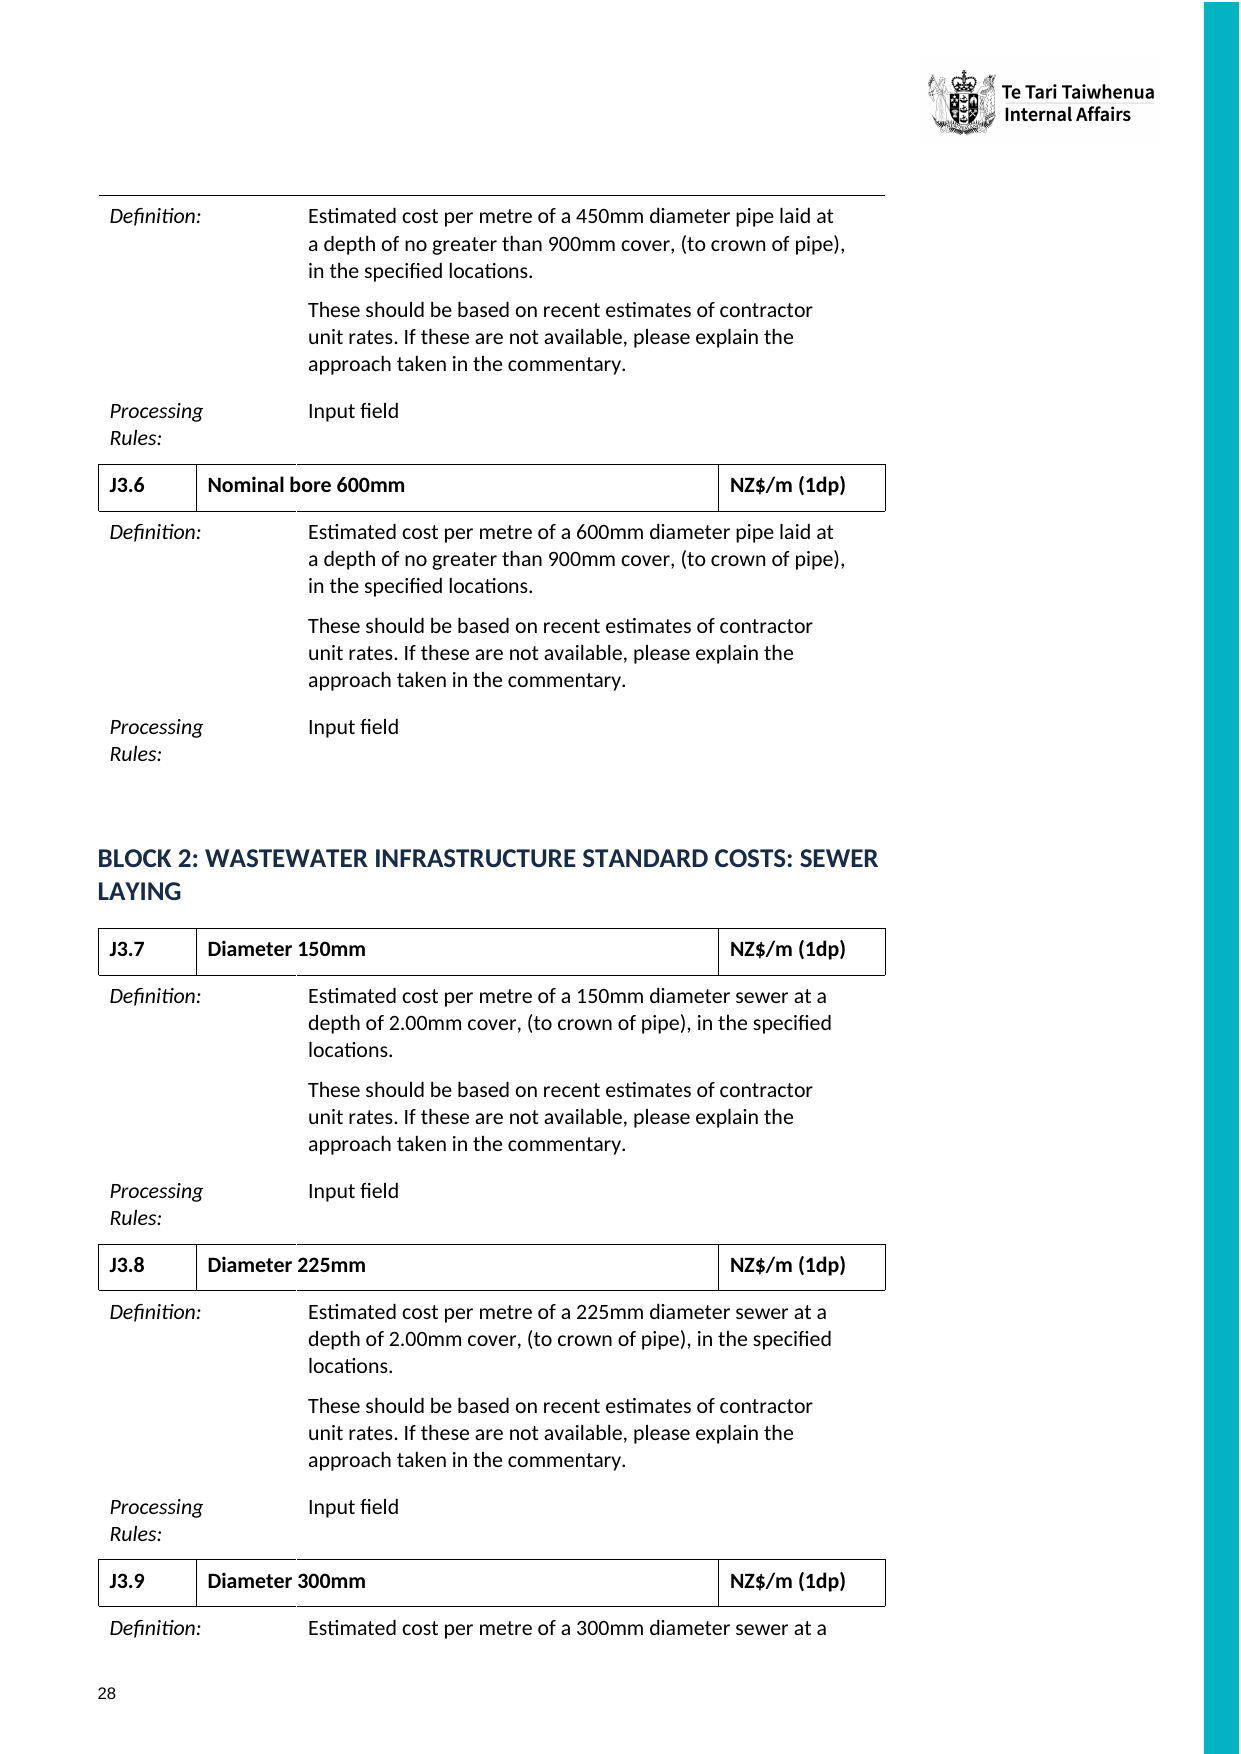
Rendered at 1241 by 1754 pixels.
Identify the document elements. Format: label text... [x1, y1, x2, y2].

subtitle BLOCK 2: WASTEWATER INFRASTRUCTURE STANDARD COSTS: SEWER LAYING [97, 841, 886, 907]
table_cell Input field [297, 1171, 885, 1243]
table_cell Definition: [99, 976, 296, 1169]
table_cell Processing Rules: [99, 391, 296, 464]
table_cell Definition: [99, 1607, 296, 1640]
table_cell J3.8 [99, 1245, 196, 1290]
table_cell Processing Rules: [99, 706, 296, 779]
table_cell Estimated cost per metre of a 450mm diameter pipe laid at a depth of no greater than 900mm cover, (to crown of pipe), in the specified locations. These should be based on recent estimates of contractor unit rates. If these are not available, please explain the approach taken in the commentary. [297, 196, 885, 390]
picture [914, 57, 1165, 146]
table_cell NZ$/m (1dp) [719, 465, 885, 511]
table_cell Definition: [99, 512, 296, 705]
table_cell Input field [297, 391, 885, 464]
table_cell NZ$/m (1dp) [719, 1560, 885, 1606]
table_cell Processing Rules: [99, 1171, 296, 1243]
table_cell NZ$/m (1dp) [719, 1245, 885, 1290]
table_cell Input field [297, 706, 885, 779]
table_cell Diameter 300mm [197, 1560, 718, 1606]
table_cell J3.6 [99, 465, 196, 511]
table_cell Nominal bore 600mm [197, 465, 718, 511]
table_header NZ$/m (1dp) [719, 929, 885, 975]
table_header Diameter 150mm [197, 929, 718, 975]
table_cell Diameter 225mm [197, 1245, 718, 1290]
table_cell Definition: [99, 196, 296, 390]
table_header J3.7 [99, 929, 196, 975]
table_cell Definition: [99, 1291, 296, 1485]
table_cell Estimated cost per metre of a 150mm diameter sewer at a depth of 2.00mm cover, (to crown of pipe), in the specified locations. These should be based on recent estimates of contractor unit rates. If these are not available, please explain the approach taken in the commentary. [297, 976, 885, 1169]
table_cell Estimated cost per metre of a 225mm diameter sewer at a depth of 2.00mm cover, (to crown of pipe), in the specified locations. These should be based on recent estimates of contractor unit rates. If these are not available, please explain the approach taken in the commentary. [297, 1291, 885, 1485]
table_cell Input field [297, 1486, 885, 1559]
table_cell Estimated cost per metre of a 600mm diameter pipe laid at a depth of no greater than 900mm cover, (to crown of pipe), in the specified locations. These should be based on recent estimates of contractor unit rates. If these are not available, please explain the approach taken in the commentary. [297, 512, 885, 705]
table_cell J3.9 [99, 1560, 196, 1606]
table_cell Processing Rules: [99, 1486, 296, 1559]
